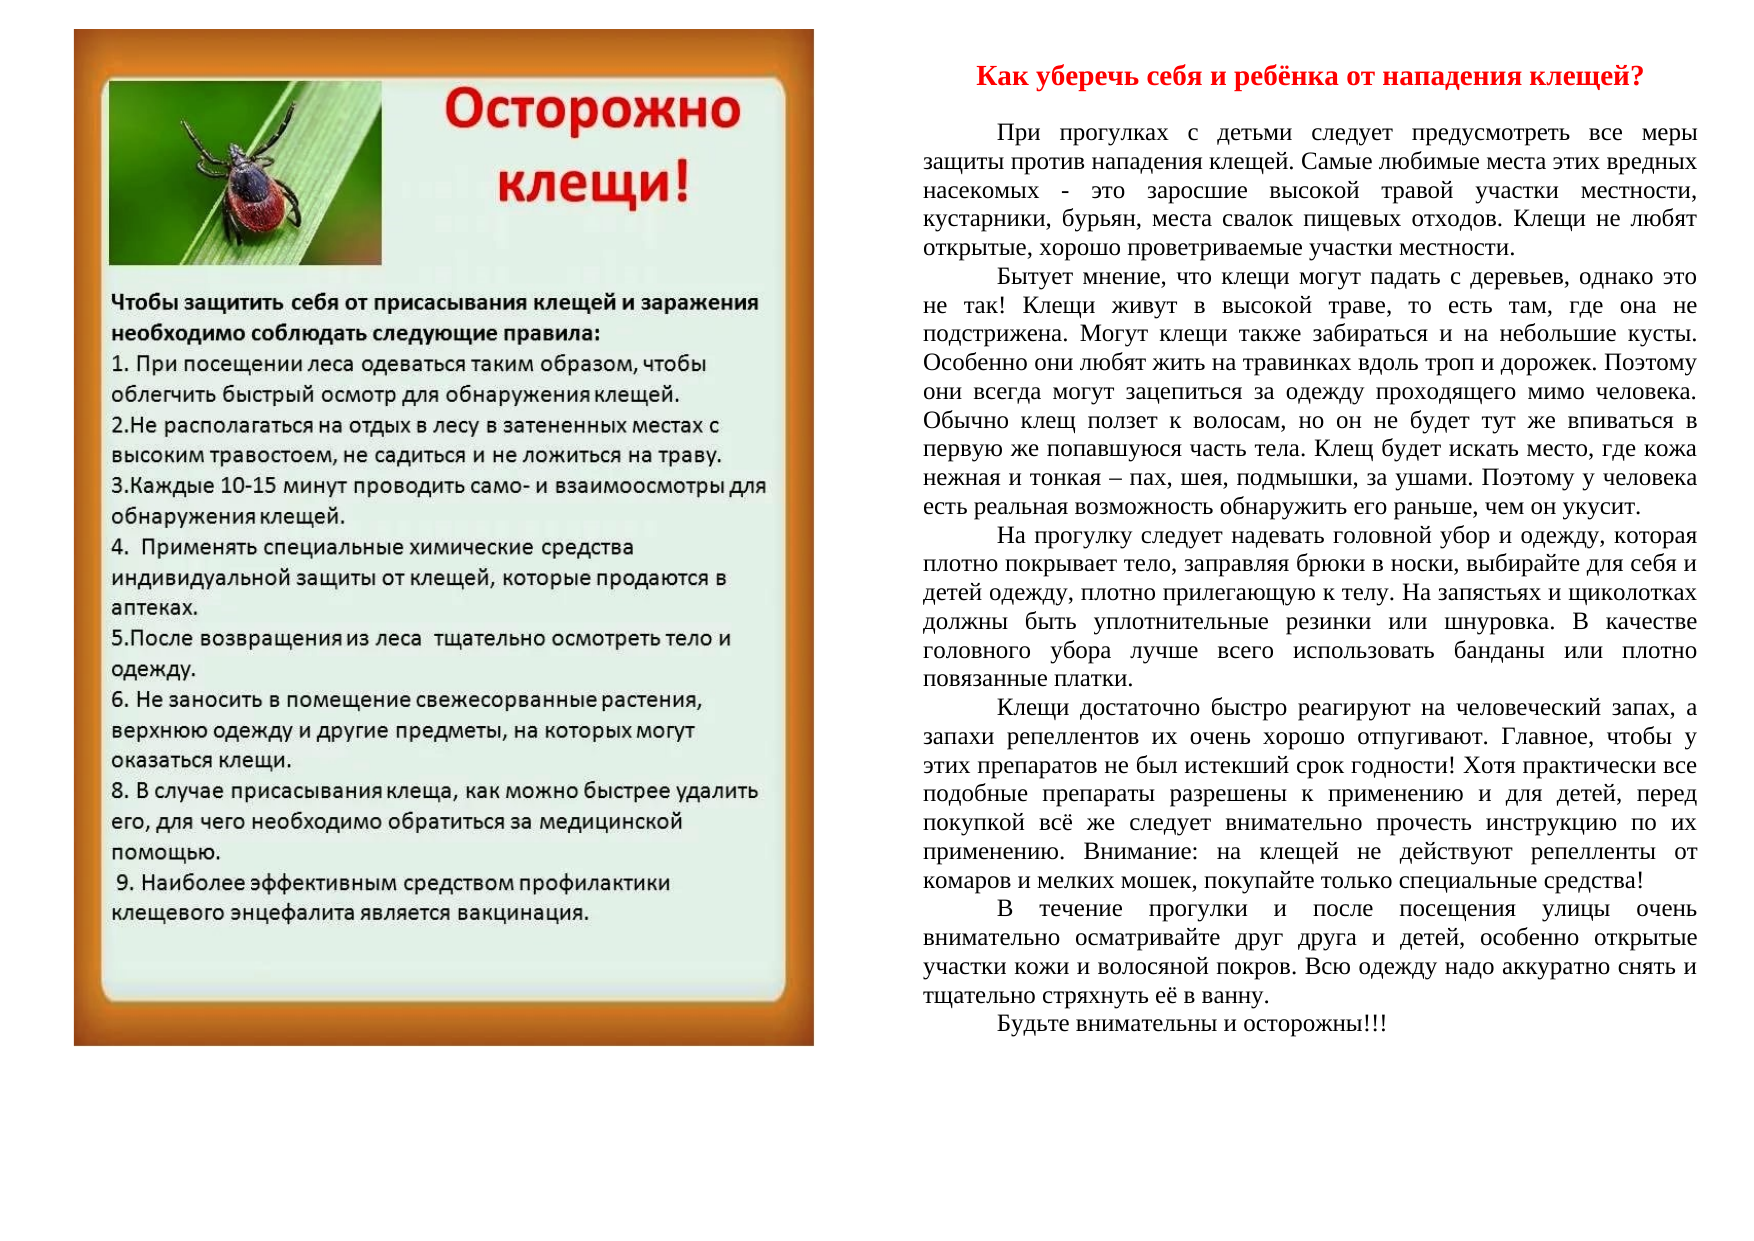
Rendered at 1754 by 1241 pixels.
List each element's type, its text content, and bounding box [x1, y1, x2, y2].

picture [73, 29, 817, 1047]
text Будьте внимательны и осторожны!!! [923, 1008, 1698, 1037]
text На прогулку следует надевать головной убор и одежду, которая плотно покрывает тело, заправляя брюки в носки, выбирайте для себя и детей одежду, плотно прилегающую к телу. На запястьях и щиколотках должны быть уплотнительные резинки или шнуровка. В качестве головного убора лучше всего использовать банданы или плотно повязанные платки. [923, 520, 1698, 692]
text Бытует мнение, что клещи могут падать с деревьев, однако это не так! Клещи живут в высокой траве, то есть там, где она не подстрижена. Могут клещи также забираться и на небольшие кусты. Особенно они любят жить на травинках вдоль троп и дорожек. Поэтому они всегда могут зацепиться за одежду проходящего мимо человека. Обычно клещ ползет к волосам, но он не будет тут же впиваться в первую же попавшуюся часть тела. Клещ будет искать место, где кожа нежная и тонкая – пах, шея, подмышки, за ушами. Поэтому у человека есть реальная возможность обнаружить его раньше, чем он укусит. [923, 261, 1698, 520]
text Клещи достаточно быстро реагируют на человеческий запах, а запахи репеллентов их очень хорошо отпугивают. Главное, чтобы у этих препаратов не был истекший срок годности! Хотя практически все подобные препараты разрешены к применению и для детей, перед покупкой всё же следует внимательно прочесть инструкцию по их применению. Внимание: на клещей не действуют репелленты от комаров и мелких мошек, покупайте только специальные средства! [923, 692, 1698, 893]
text При прогулках с детьми следует предусмотреть все меры защиты против нападения клещей. Самые любимые места этих вредных насекомых - это заросшие высокой травой участки местности, кустарники, бурьян, места свалок пищевых отходов. Клещи не любят открытые, хорошо проветриваемые участки местности. [923, 117, 1698, 261]
text Как уберечь себя и ребёнка от нападения клещей? [923, 58, 1698, 92]
text В течение прогулки и после посещения улицы очень внимательно осматривайте друг друга и детей, особенно открытые участки кожи и волосяной покров. Всю одежду надо аккуратно снять и тщательно стряхнуть её в ванну. [923, 893, 1698, 1008]
